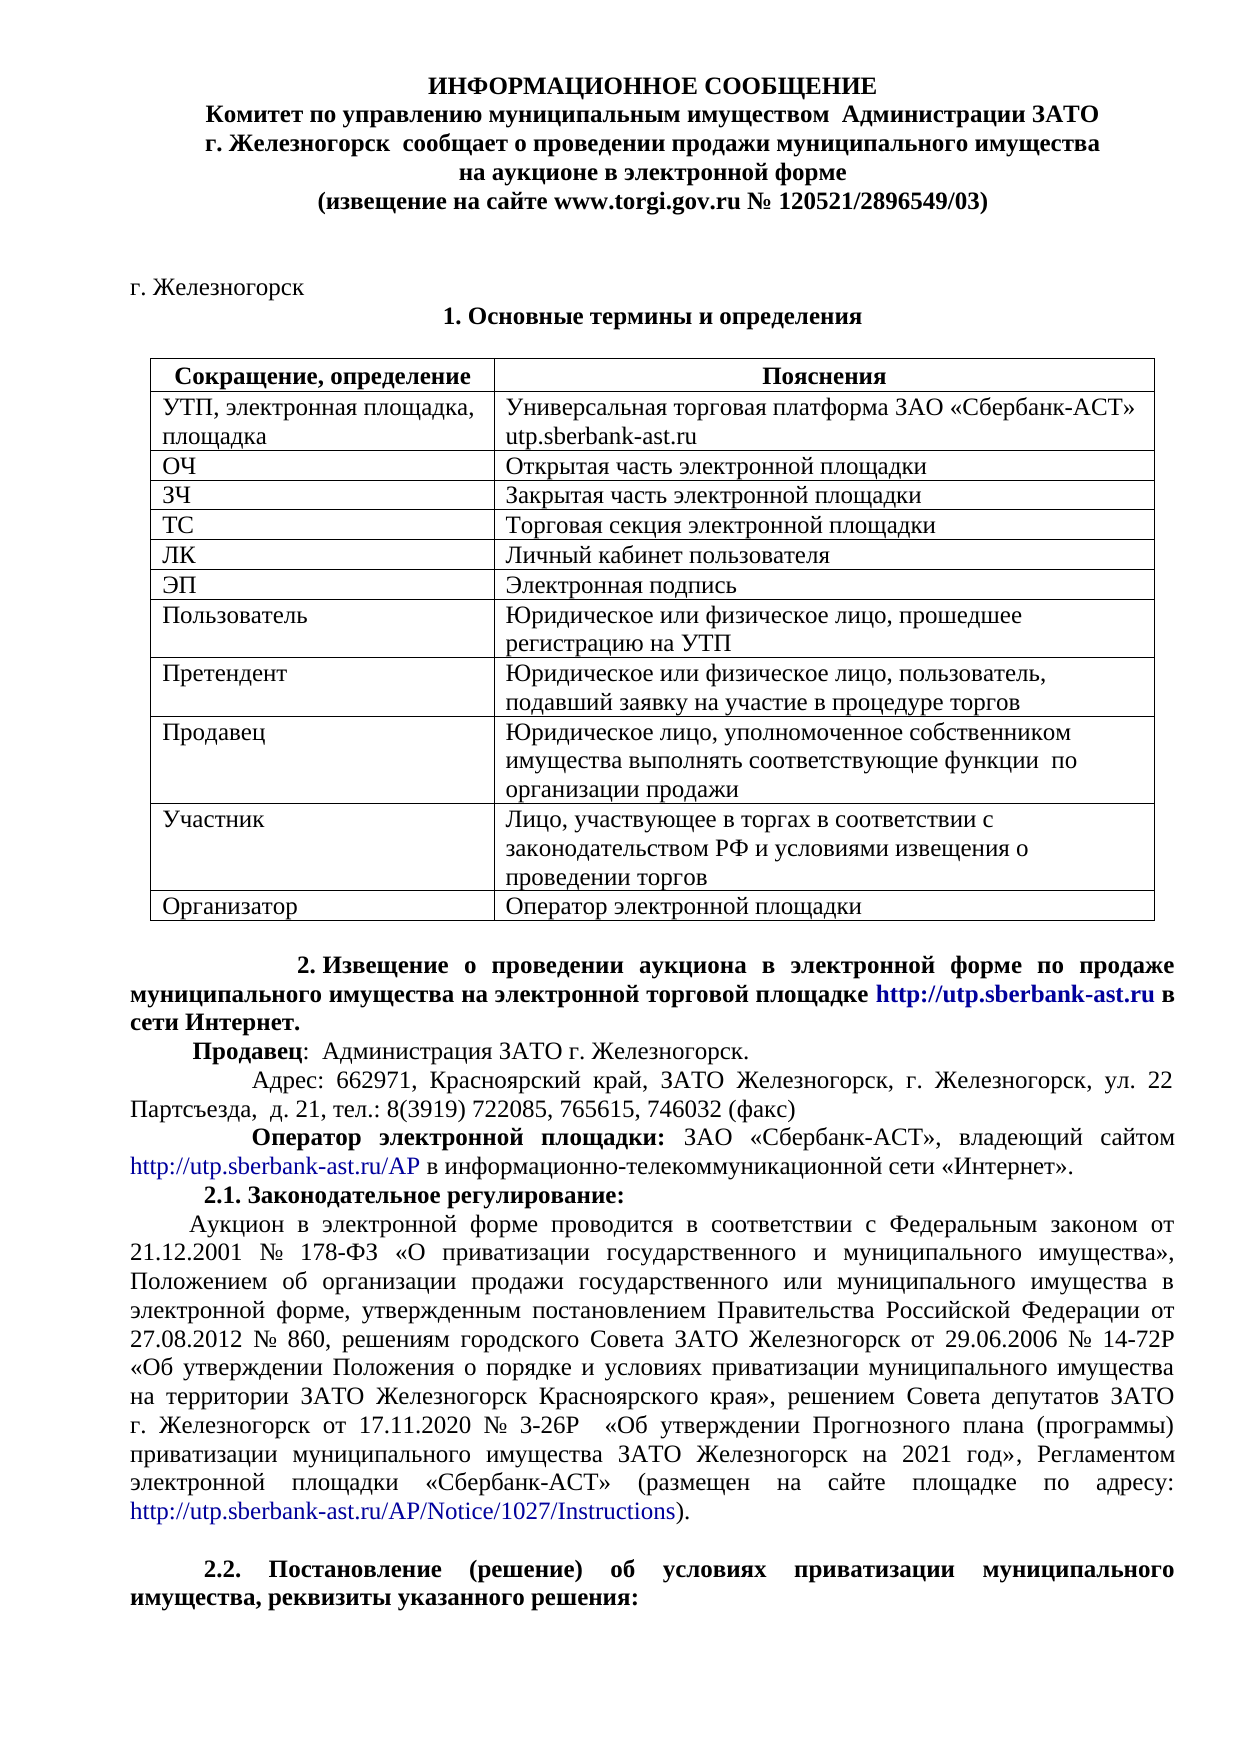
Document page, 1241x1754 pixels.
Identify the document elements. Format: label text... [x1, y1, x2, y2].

table_cell УТП, электронная площадка, площадка [151, 392, 494, 450]
table_cell ОЧ [151, 451, 494, 479]
table_cell Открытая часть электронной площадки [495, 451, 1154, 479]
table_header Сокращение, определение [151, 359, 494, 391]
table_cell Личный кабинет пользователя [495, 540, 1154, 569]
table_cell ЛК [151, 540, 494, 569]
text ИНФОРМАЦИОННОЕ СООБЩЕНИЕ [130, 71, 1175, 99]
table_cell Продавец [151, 717, 494, 803]
text на аукционе в электронной форме [130, 157, 1175, 186]
table_cell ЭП [151, 570, 494, 599]
table_cell ТС [151, 510, 494, 539]
table_cell Закрытая часть электронной площадки [495, 481, 1154, 509]
table_cell Электронная подпись [495, 570, 1154, 599]
table_cell Пользователь [151, 600, 494, 657]
table_cell Универсальная торговая платформа ЗАО «Сбербанк-АСТ» utp.sberbank-ast.ru [495, 392, 1154, 450]
text 2. Извещение о проведении аукциона в электронной форме по продаже муниципального имущества на электронной торговой площадке http://utp.sberbank-ast.ru в сети Интернет. [130, 950, 1175, 1036]
text г. Железногорск [130, 272, 1175, 301]
table_cell Юридическое лицо, уполномоченное собственником имущества выполнять соответствующие функции по организации продажи [495, 717, 1154, 803]
text Аукцион в электронной форме проводится в соответствии с Федеральным законом от 21.12.2001 № 178-ФЗ «О приватизации государственного и муниципального имущества», Положением об организации продажи государственного или муниципального имущества в электронной форме, утвержденным постановлением Правительства Российской Федерации от 27.08.2012 № 860, решениям городского Совета ЗАТО Железногорск от 29.06.2006 № 14-72Р «Об утверждении Положения о порядке и условиях приватизации муниципального имущества на территории ЗАТО Железногорск Красноярского края», решением Совета депутатов ЗАТО г. Железногорск от 17.11.2020 № 3-26Р «Об утверждении Прогнозного плана (программы) приватизации муниципального имущества ЗАТО Железногорск на 2021 год», Регламентом электронной площадки «Сбербанк-АСТ» (размещен на сайте площадке по адресу: http://utp.sberbank-ast.ru/AP/Notice/1027/Instructions). [130, 1209, 1175, 1525]
table_cell Торговая секция электронной площадки [495, 510, 1154, 539]
text 2.1. Законодательное регулирование: [130, 1180, 1175, 1209]
text 2.2. Постановление (решение) об условиях приватизации муниципального имущества, реквизиты указанного решения: [130, 1554, 1175, 1611]
text Оператор электронной площадки: ЗАО «Сбербанк-АСТ», владеющий сайтом http://utp.sberbank-ast.ru/AP в информационно-телекоммуникационной сети «Интернет». [130, 1122, 1175, 1180]
text Адрес: 662971, Красноярский край, ЗАТО Железногорск, г. Железногорск, ул. 22 Партсъезда, д. 21, тел.: 8(3919) 722085, 765615, 746032 (факс) [130, 1065, 1175, 1122]
table_cell Оператор электронной площадки [495, 891, 1154, 920]
table_header Пояснения [495, 359, 1154, 391]
table_cell Юридическое или физическое лицо, прошедшее регистрацию на УТП [495, 600, 1154, 657]
table_cell Претендент [151, 658, 494, 716]
text Продавец: Администрация ЗАТО г. Железногорск. [130, 1036, 1175, 1065]
text Комитет по управлению муниципальным имуществом Администрации ЗАТО г. Железногорск сообщает о проведении продажи муниципального имущества [130, 99, 1175, 157]
table_cell Участник [151, 804, 494, 890]
table_cell Организатор [151, 891, 494, 920]
table_cell Лицо, участвующее в торгах в соответствии с законодательством РФ и условиями извещения о проведении торгов [495, 804, 1154, 890]
table_cell Юридическое или физическое лицо, пользователь, подавший заявку на участие в процедуре торгов [495, 658, 1154, 716]
table_cell ЗЧ [151, 481, 494, 509]
text (извещение на сайте www.torgi.gov.ru № 120521/2896549/03) [130, 186, 1175, 214]
text 1. Основные термины и определения [130, 301, 1175, 329]
